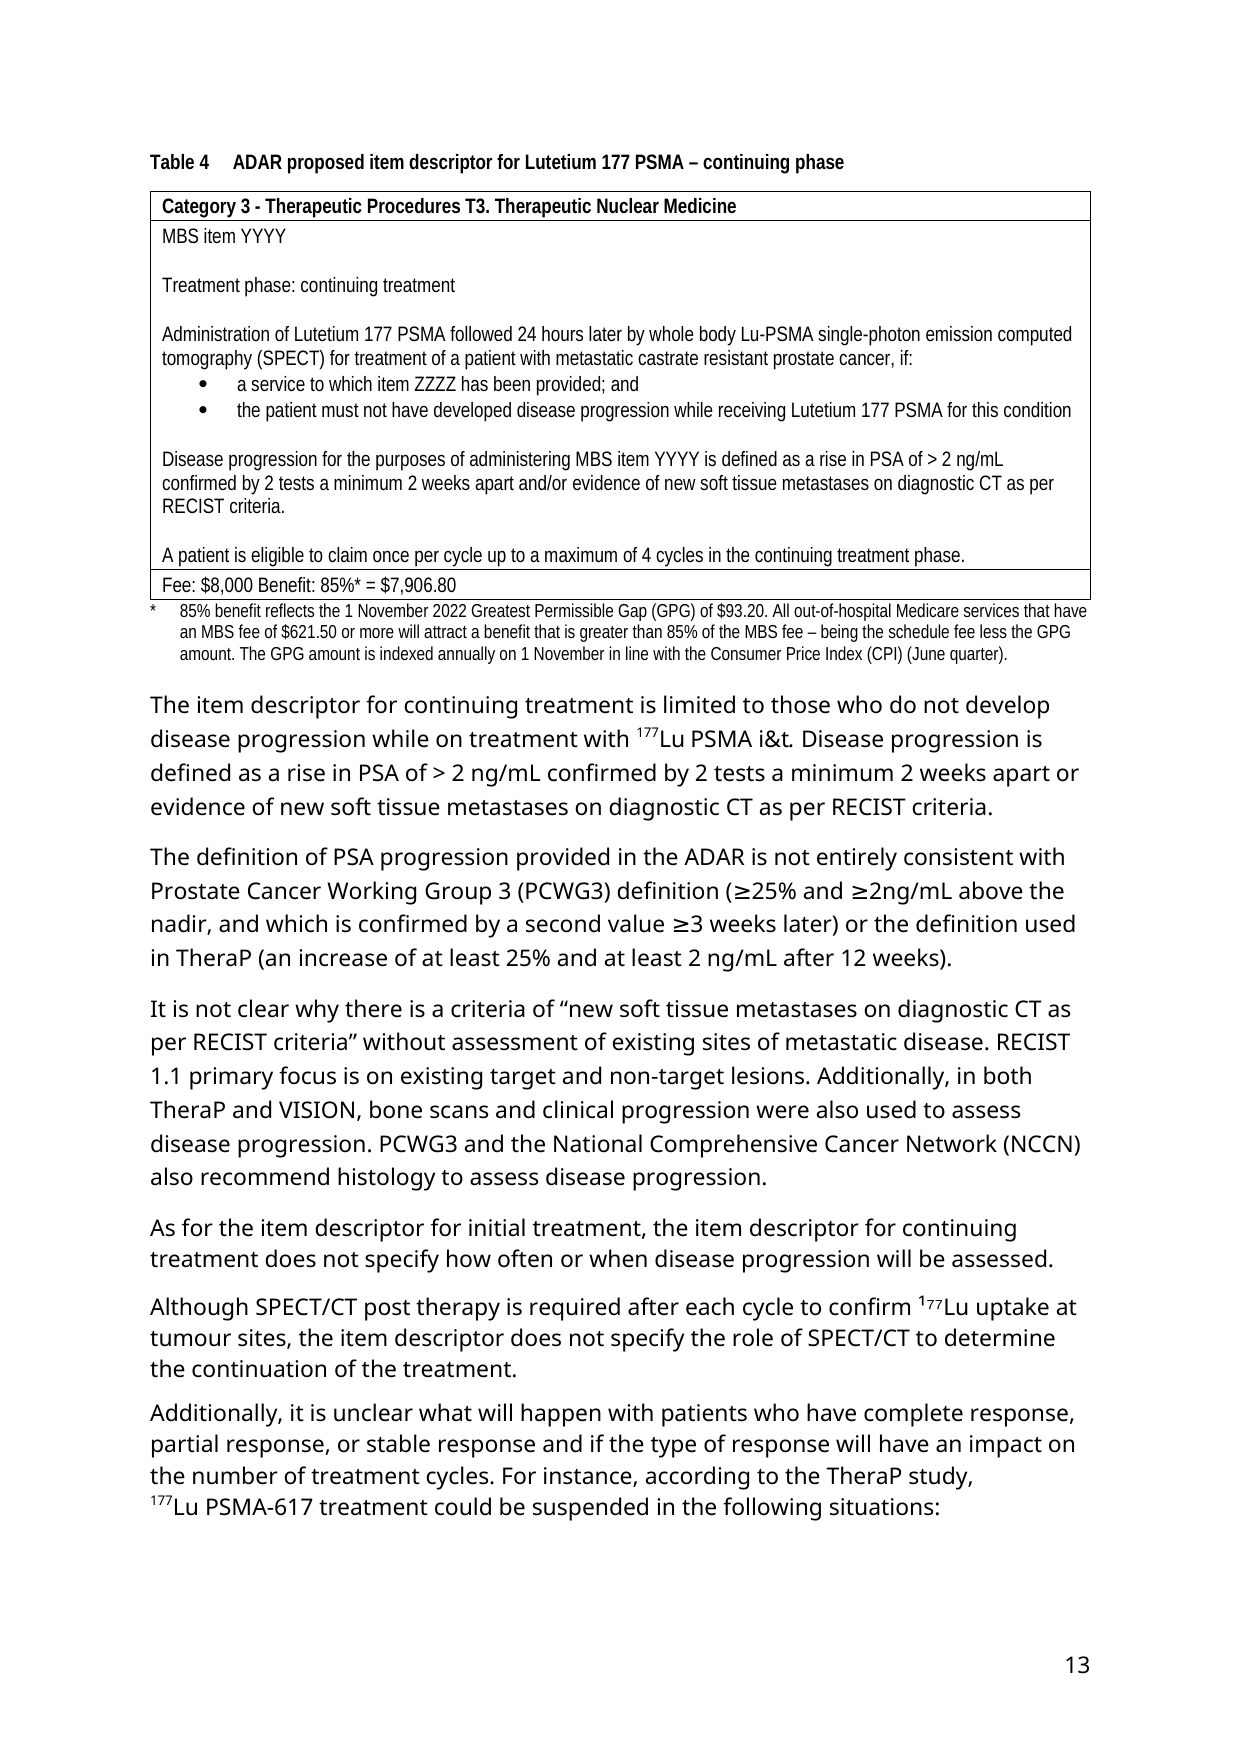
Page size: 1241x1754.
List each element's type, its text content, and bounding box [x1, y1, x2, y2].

text Additionally, it is unclear what will happen with patients who have complete response, partial response, or stable response and if the type of response will have an impact on the number of treatment cycles. For instance, according to the TheraP study, 177Lu PSMA-617 treatment could be suspended in the following situations: [150, 1397, 1090, 1522]
text As for the item descriptor for initial treatment, the item descriptor for continuing treatment does not specify how often or when disease progression will be assessed. [150, 1212, 1090, 1274]
text The item descriptor for continuing treatment is limited to those who do not develop disease progression while on treatment with 177Lu PSMA i&t. Disease progression is defined as a rise in PSA of > 2 ng/mL confirmed by 2 tests a minimum 2 weeks apart or evidence of new soft tissue metastases on diagnostic CT as per RECIST criteria. [150, 689, 1090, 822]
text * 85% benefit reflects the 1 November 2022 Greatest Permissible Gap (GPG) of $93.20. All out-of-hospital Medicare services that have an MBS fee of $621.50 or more will attract a benefit that is greater than 85% of the MBS fee – being the schedule fee less the GPG amount. The GPG amount is indexed annually on 1 November in line with the Consumer Price Index (CPI) (June quarter). [150, 600, 1090, 664]
text It is not clear why there is a criteria of “new soft tissue metastases on diagnostic CT as per RECIST criteria” without assessment of existing sites of metastatic disease. RECIST 1.1 primary focus is on existing target and non-target lesions. Additionally, in both TheraP and VISION, bone scans and clinical progression were also used to assess disease progression. PCWG3 and the National Comprehensive Cancer Network (NCCN) also recommend histology to assess disease progression. [150, 993, 1090, 1193]
text Although SPECT/CT post therapy is required after each cycle to confirm ¹⁷⁷Lu uptake at tumour sites, the item descriptor does not specify the role of SPECT/CT to determine the continuation of the treatment. [150, 1291, 1090, 1385]
table_header Category 3 - Therapeutic Procedures T3. Therapeutic Nuclear Medicine [151, 192, 1090, 220]
text The definition of PSA progression provided in the ADAR is not entirely consistent with Prostate Cancer Working Group 3 (PCWG3) definition (≥25% and ≥2ng/mL above the nadir, and which is confirmed by a second value ≥3 weeks later) or the definition used in TheraP (an increase of at least 25% and at least 2 ng/mL after 12 weeks). [150, 841, 1090, 973]
table_cell Fee: $8,000 Benefit: 85%* = $7,906.80 [151, 570, 1090, 598]
text Table 4 ADAR proposed item descriptor for Lutetium 177 PSMA – continuing phase [150, 150, 1090, 174]
table_cell MBS item YYYY Treatment phase: continuing treatment Administration of Lutetium 177 PSMA followed 24 hours later by whole body Lu-PSMA single-photon emission computed tomography (SPECT) for treatment of a patient with metastatic castrate resistant prostate cancer, if: a service to which item ZZZZ has been provided; and the patient must not have developed disease progression while receiving Lutetium 177 PSMA for this condition Disease progression for the purposes of administering MBS item YYYY is defined as a rise in PSA of > 2 ng/mL confirmed by 2 tests a minimum 2 weeks apart and/or evidence of new soft tissue metastases on diagnostic CT as per RECIST criteria. A patient is eligible to claim once per cycle up to a maximum of 4 cycles in the continuing treatment phase. [151, 221, 1090, 569]
